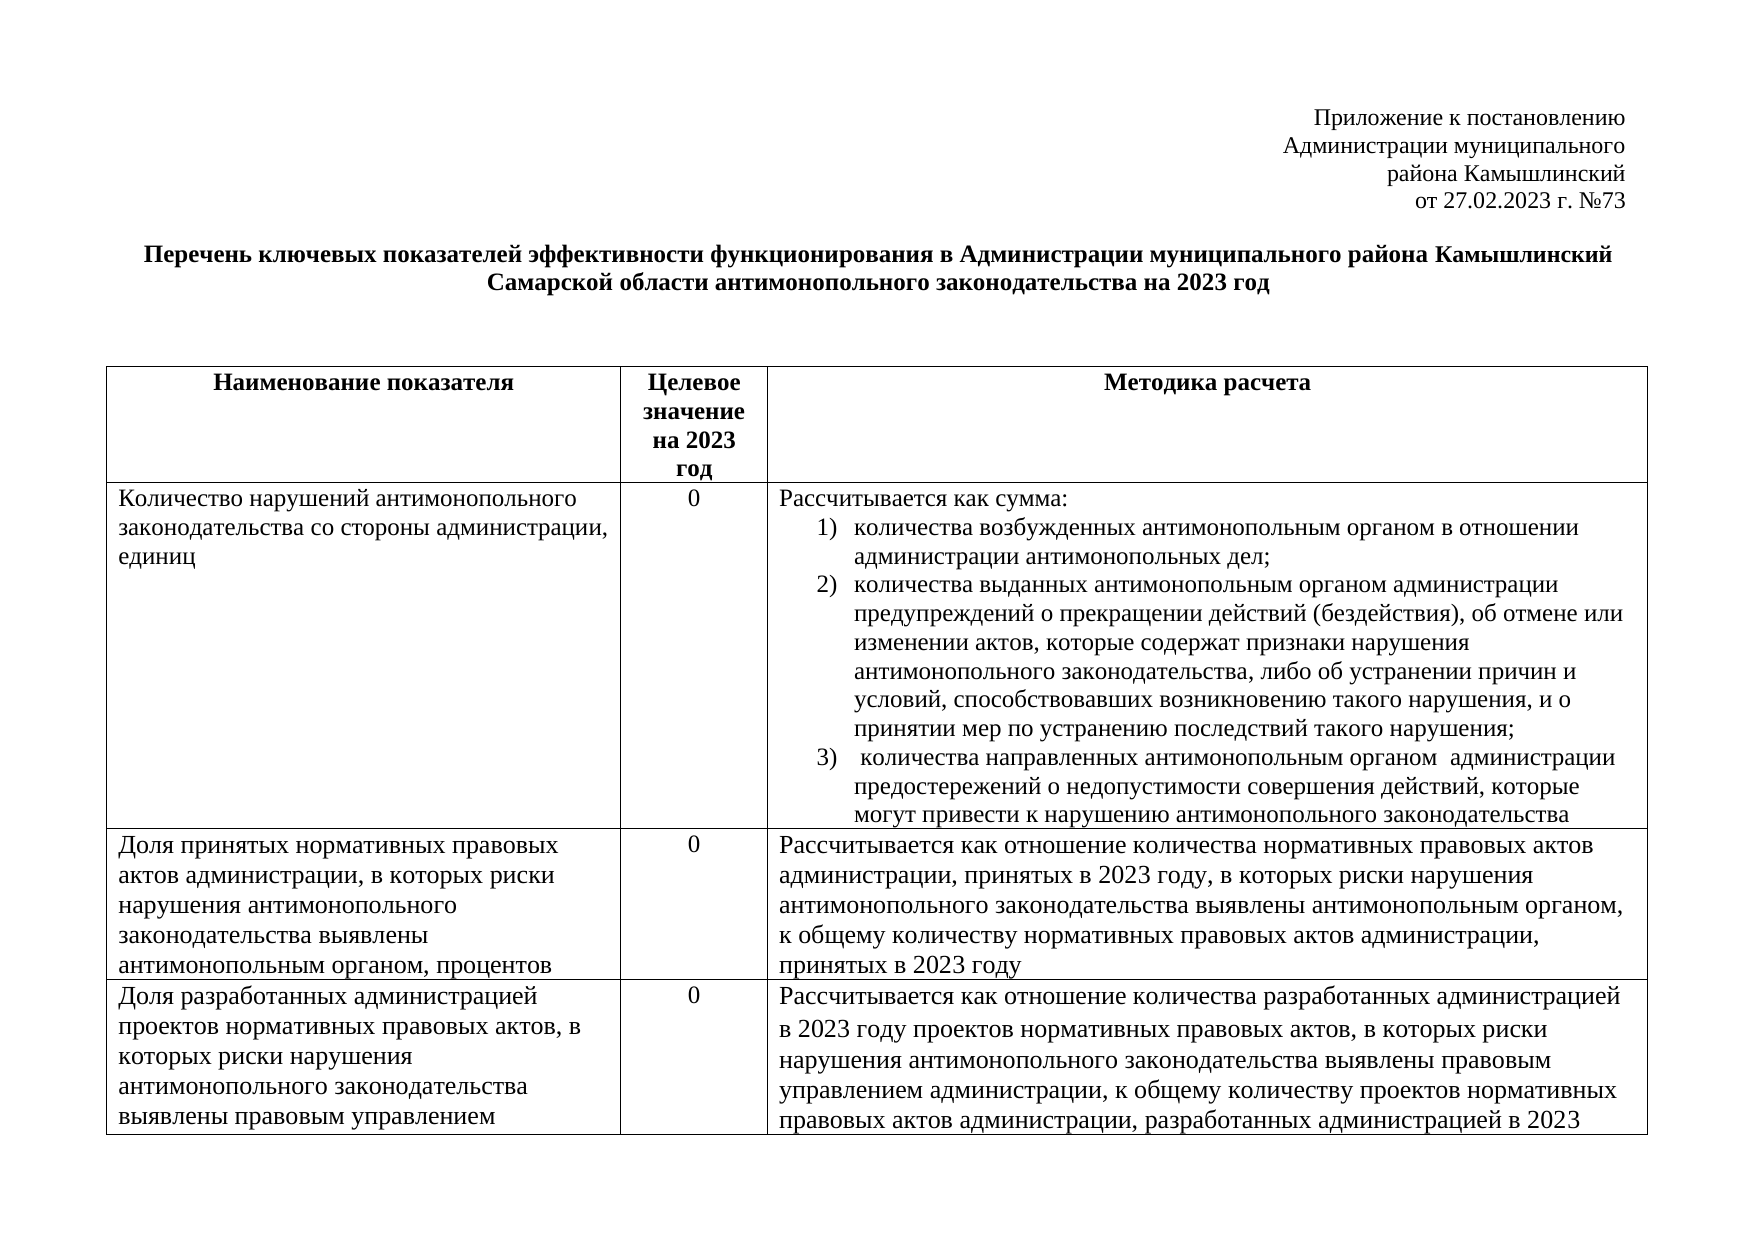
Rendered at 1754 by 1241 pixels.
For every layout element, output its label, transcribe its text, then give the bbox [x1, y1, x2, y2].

text Приложение к постановлению Администрации муниципального района Камышлинский от 27.02.2023 г. №73 [1240, 103, 1625, 214]
table_cell Доля принятых нормативных правовых актов администрации, в которых риски нарушения антимонопольного законодательства выявлены антимонопольным органом, процентов [107, 829, 620, 979]
table_header Наименование показателя [107, 367, 620, 482]
table_header Целевое значение на 2023 год [621, 367, 767, 482]
table_cell Рассчитывается как отношение количества нормативных правовых актов администрации, принятых в 2023 году, в которых риски нарушения антимонопольного законодательства выявлены антимонопольным органом, к общему количеству нормативных правовых актов администрации, принятых в 2023 году [768, 829, 1647, 979]
table_cell 0 [621, 483, 767, 828]
table_cell Рассчитывается как сумма: количества возбужденных антимонопольным органом в отношении администрации антимонопольных дел; количества выданных антимонопольным органом администрации предупреждений о прекращении действий (бездействия), об отмене или изменении актов, которые содержат признаки нарушения антимонопольного законодательства, либо об устранении причин и условий, способствовавших возникновению такого нарушения, и о принятии мер по устранению последствий такого нарушения; количества направленных антимонопольным органом администрации предостережений о недопустимости совершения действий, которые могут привести к нарушению антимонопольного законодательства [768, 483, 1647, 828]
table_header Методика расчета [768, 367, 1647, 482]
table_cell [107, 980, 620, 1134]
table_cell 0 [621, 980, 767, 1134]
table_cell 0 [621, 829, 767, 979]
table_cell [768, 980, 1647, 1134]
table_cell Количество нарушений антимонопольного законодательства со стороны администрации, единиц [107, 483, 620, 828]
text Перечень ключевых показателей эффективности функционирования в Администрации муниципального района Камышлинский Самарской области антимонопольного законодательства на 2023 год [120, 239, 1636, 296]
